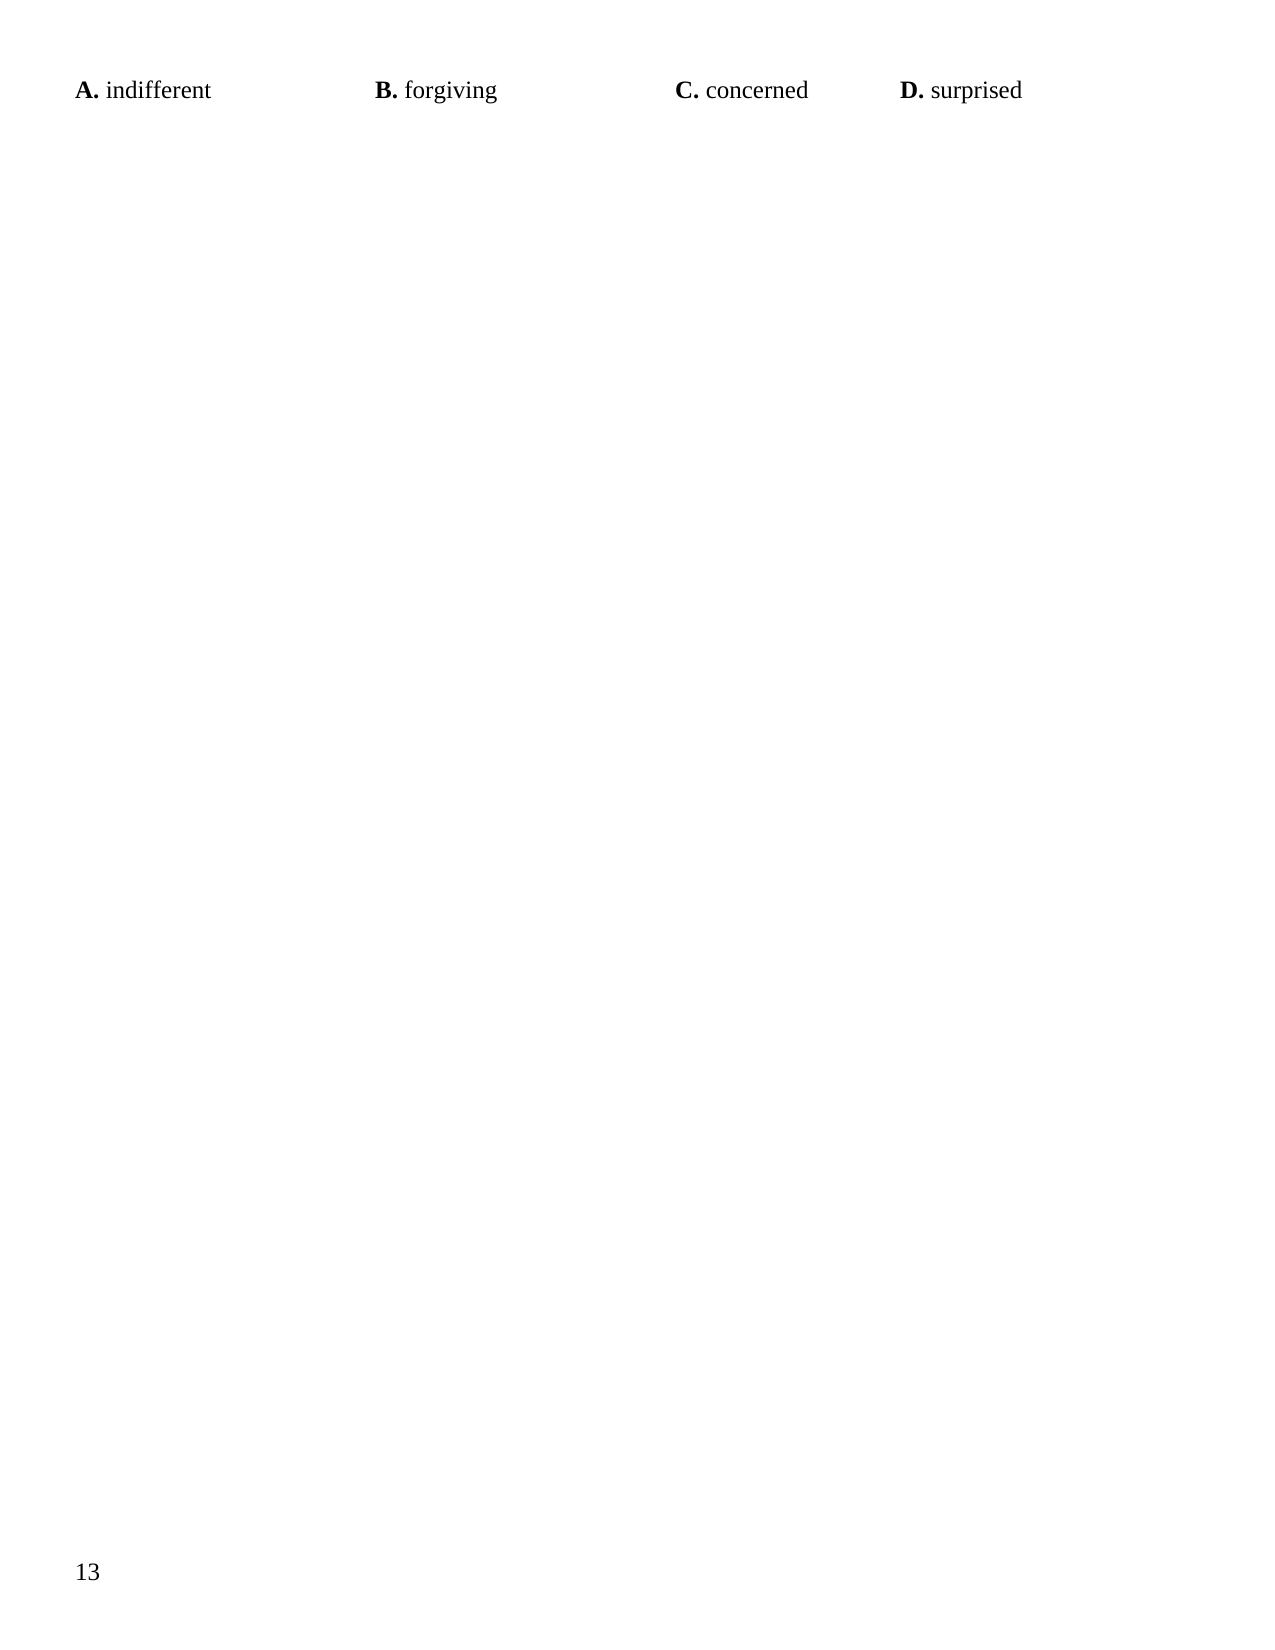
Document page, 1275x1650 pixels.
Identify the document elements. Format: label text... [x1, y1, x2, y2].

text A. indifferent B. forgiving C. concerned D. surprised [75, 75, 1200, 104]
